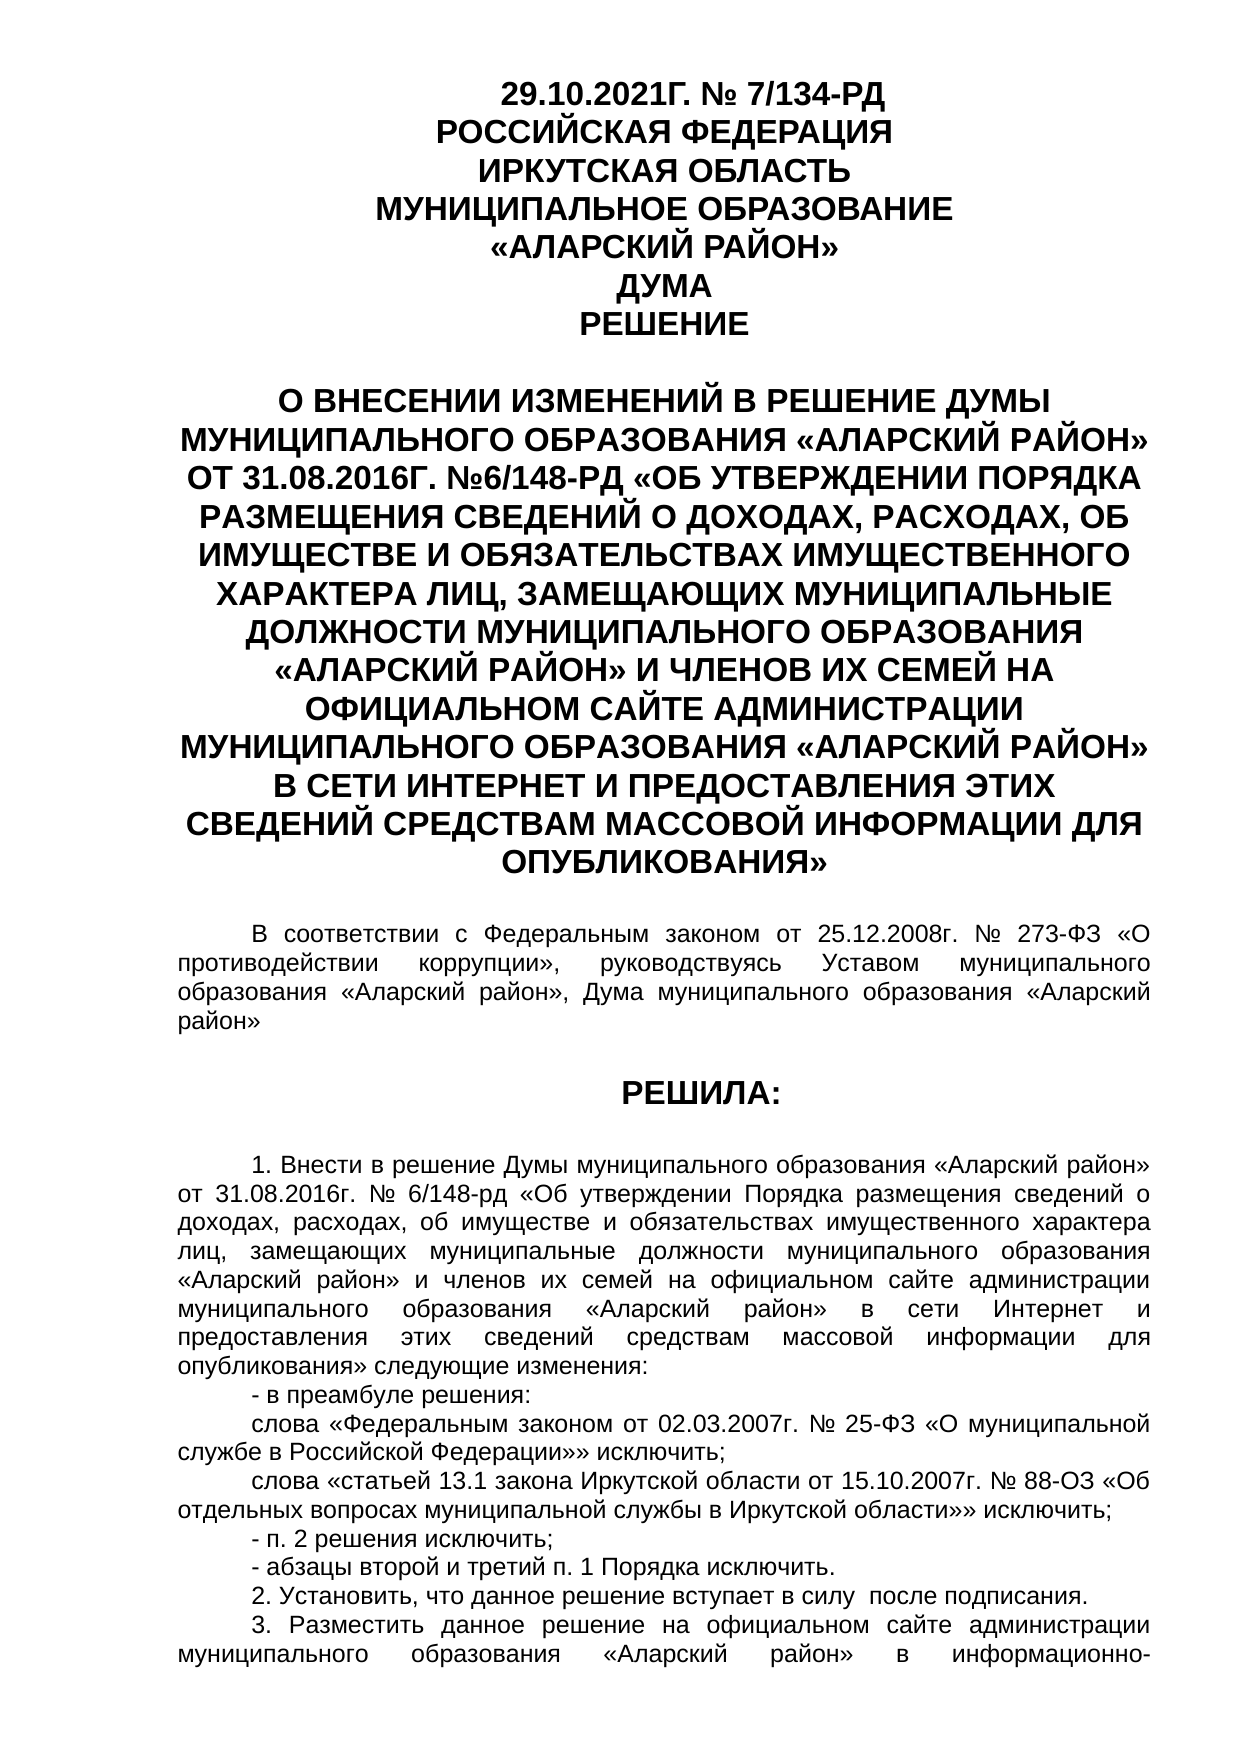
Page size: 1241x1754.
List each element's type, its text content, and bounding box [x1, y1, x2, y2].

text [177, 1610, 1152, 1667]
text - в преамбуле решения: [177, 1380, 1152, 1408]
text РЕШЕНИЕ [177, 304, 1152, 343]
text РОССИЙСКАЯ ФЕДЕРАЦИЯ [177, 112, 1152, 151]
text 2. Установить, что данное решение вступает в силу после подписания. [177, 1581, 1152, 1610]
text МУНИЦИПАЛЬНОЕ ОБРАЗОВАНИЕ [177, 189, 1152, 228]
text О ВНЕСЕНИИ ИЗМЕНЕНИЙ В РЕШЕНИЕ ДУМЫ МУНИЦИПАЛЬНОГО ОБРАЗОВАНИЯ «АЛАРСКИЙ РАЙОН» ОТ 31.08.2016Г. №6/148-РД «ОБ УТВЕРЖДЕНИИ ПОРЯДКА РАЗМЕЩЕНИЯ СВЕДЕНИЙ О ДОХОДАХ, РАСХОДАХ, ОБ ИМУЩЕСТВЕ И ОБЯЗАТЕЛЬСТВАХ ИМУЩЕСТВЕННОГО ХАРАКТЕРА ЛИЦ, ЗАМЕЩАЮЩИХ МУНИЦИПАЛЬНЫЕ ДОЛЖНОСТИ МУНИЦИПАЛЬНОГО ОБРАЗОВАНИЯ «АЛАРСКИЙ РАЙОН» И ЧЛЕНОВ ИХ СЕМЕЙ НА ОФИЦИАЛЬНОМ САЙТЕ АДМИНИСТРАЦИИ МУНИЦИПАЛЬНОГО ОБРАЗОВАНИЯ «АЛАРСКИЙ РАЙОН» В СЕТИ ИНТЕРНЕТ И ПРЕДОСТАВЛЕНИЯ ЭТИХ СВЕДЕНИЙ СРЕДСТВАМ МАССОВОЙ ИНФОРМАЦИИ ДЛЯ ОПУБЛИКОВАНИЯ» [177, 381, 1152, 881]
text - абзацы второй и третий п. 1 Порядка исключить. [177, 1552, 1152, 1581]
text слова «Федеральным законом от 02.03.2007г. № 25-ФЗ «О муниципальной службе в Российской Федерации»» исключить; [177, 1408, 1152, 1466]
text ИРКУТСКАЯ ОБЛАСТЬ [177, 151, 1152, 189]
text ДУМА [177, 266, 1152, 304]
text РЕШИЛА: [177, 1073, 1152, 1111]
text - п. 2 решения исключить; [177, 1523, 1152, 1552]
text «АЛАРСКИЙ РАЙОН» [177, 228, 1152, 266]
text слова «статьей 13.1 закона Иркутской области от 15.10.2007г. № 88-ОЗ «Об отдельных вопросах муниципальной службы в Иркутской области»» исключить; [177, 1466, 1152, 1523]
text 1. Внести в решение Думы муниципального образования «Аларский район» от 31.08.2016г. № 6/148-рд «Об утверждении Порядка размещения сведений о доходах, расходах, об имуществе и обязательствах имущественного характера лиц, замещающих муниципальные должности муниципального образования «Аларский район» и членов их семей на официальном сайте администрации муниципального образования «Аларский район» в сети Интернет и предоставления этих сведений средствам массовой информации для опубликования» следующие изменения: [177, 1150, 1152, 1380]
text В соответствии с Федеральным законом от 25.12.2008г. № 273-ФЗ «О противодействии коррупции», руководствуясь Уставом муниципального образования «Аларский район», Дума муниципального образования «Аларский район» [177, 919, 1152, 1034]
text 29.10.2021Г. № 7/134-РД [177, 74, 1152, 112]
